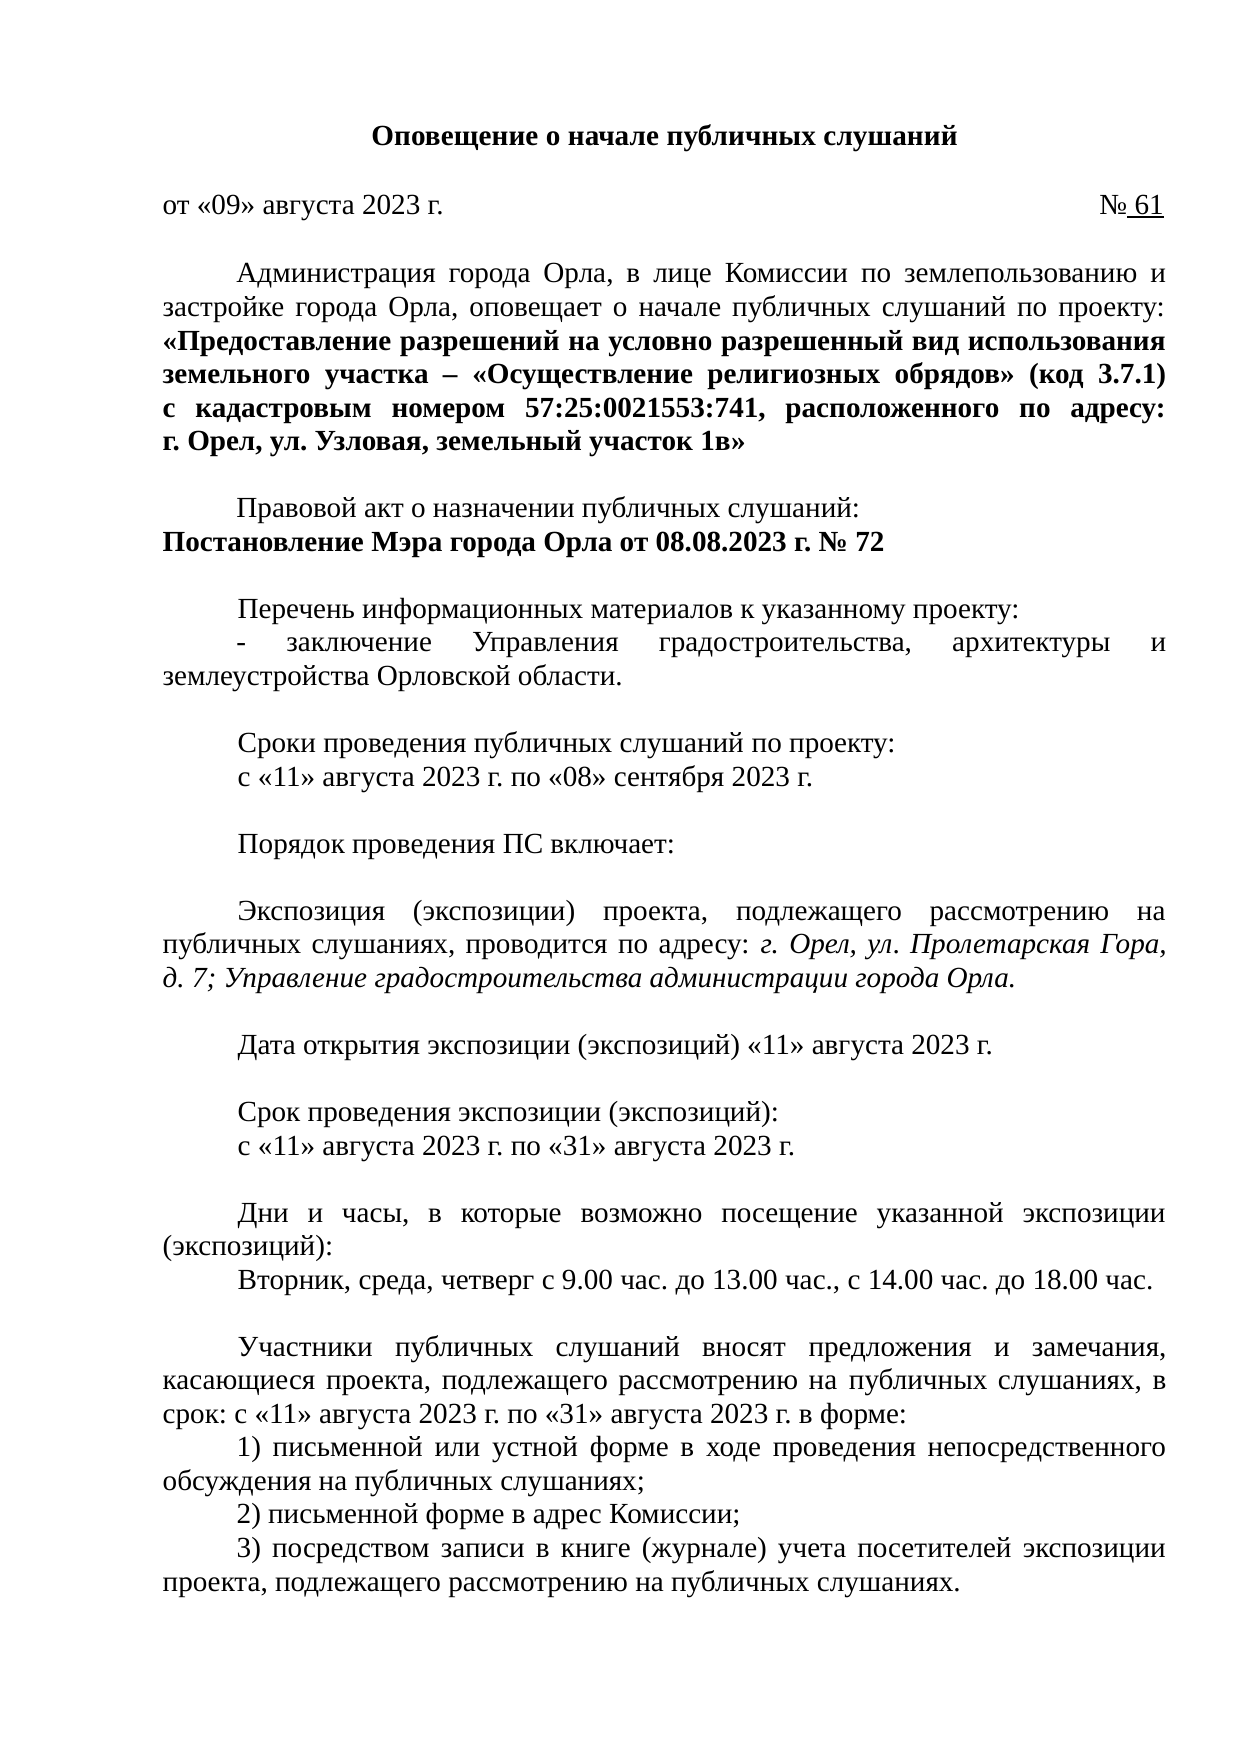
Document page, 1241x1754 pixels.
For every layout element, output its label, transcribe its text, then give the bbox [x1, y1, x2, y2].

text Дни и часы, в которые возможно посещение указанной экспозиции (экспозиций): [162, 1195, 1167, 1262]
text Участники публичных слушаний вносят предложения и замечания, касающиеся проекта, подлежащего рассмотрению на публичных слушаниях, в срок: с «11» августа 2023 г. по «31» августа 2023 г. в форме: [162, 1329, 1167, 1429]
text 1) письменной или устной форме в ходе проведения непосредственного обсуждения на публичных слушаниях; [162, 1429, 1167, 1497]
text от «09» августа 2023 г. № 61 [162, 187, 1167, 220]
text Постановление Мэра города Орла от 08.08.2023 г. № 72 [162, 524, 1167, 557]
text Вторник, среда, четверг с 9.00 час. до 13.00 час., с 14.00 час. до 18.00 час. [162, 1262, 1167, 1295]
text Перечень информационных материалов к указанному проекту: [162, 591, 1167, 624]
text Срок проведения экспозиции (экспозиций): [162, 1094, 1167, 1128]
text Дата открытия экспозиции (экспозиций) «11» августа 2023 г. [162, 1027, 1167, 1061]
text 2) письменной форме в адрес Комиссии; [162, 1497, 1167, 1530]
text Оповещение о начале публичных слушаний [162, 118, 1167, 152]
text Порядок проведения ПС включает: [162, 826, 1167, 859]
text 3) посредством записи в книге (журнале) учета посетителей экспозиции проекта, подлежащего рассмотрению на публичных слушаниях. [162, 1530, 1167, 1597]
text с «11» августа 2023 г. по «31» августа 2023 г. [162, 1128, 1167, 1161]
text Сроки проведения публичных слушаний по проекту: [162, 725, 1167, 759]
text Правовой акт о назначении публичных слушаний: [162, 490, 1167, 524]
text - заключение Управления градостроительства, архитектуры и землеустройства Орловской области. [162, 624, 1167, 692]
text Администрация города Орла, в лице Комиссии по землепользованию и застройке города Орла, оповещает о начале публичных слушаний по проекту: «Предоставление разрешений на условно разрешенный вид использования земельного участка – «Осуществление религиозных обрядов» (код 3.7.1) с кадастровым номером 57:25:0021553:741, расположенного по адресу: г. Орел, ул. Узловая, земельный участок 1в» [162, 256, 1167, 457]
text Экспозиция (экспозиции) проекта, подлежащего рассмотрению на публичных слушаниях, проводится по адресу: г. Орел, ул. Пролетарская Гора, д. 7; Управление градостроительства администрации города Орла. [162, 893, 1167, 993]
text с «11» августа 2023 г. по «08» сентября 2023 г. [162, 759, 1167, 792]
